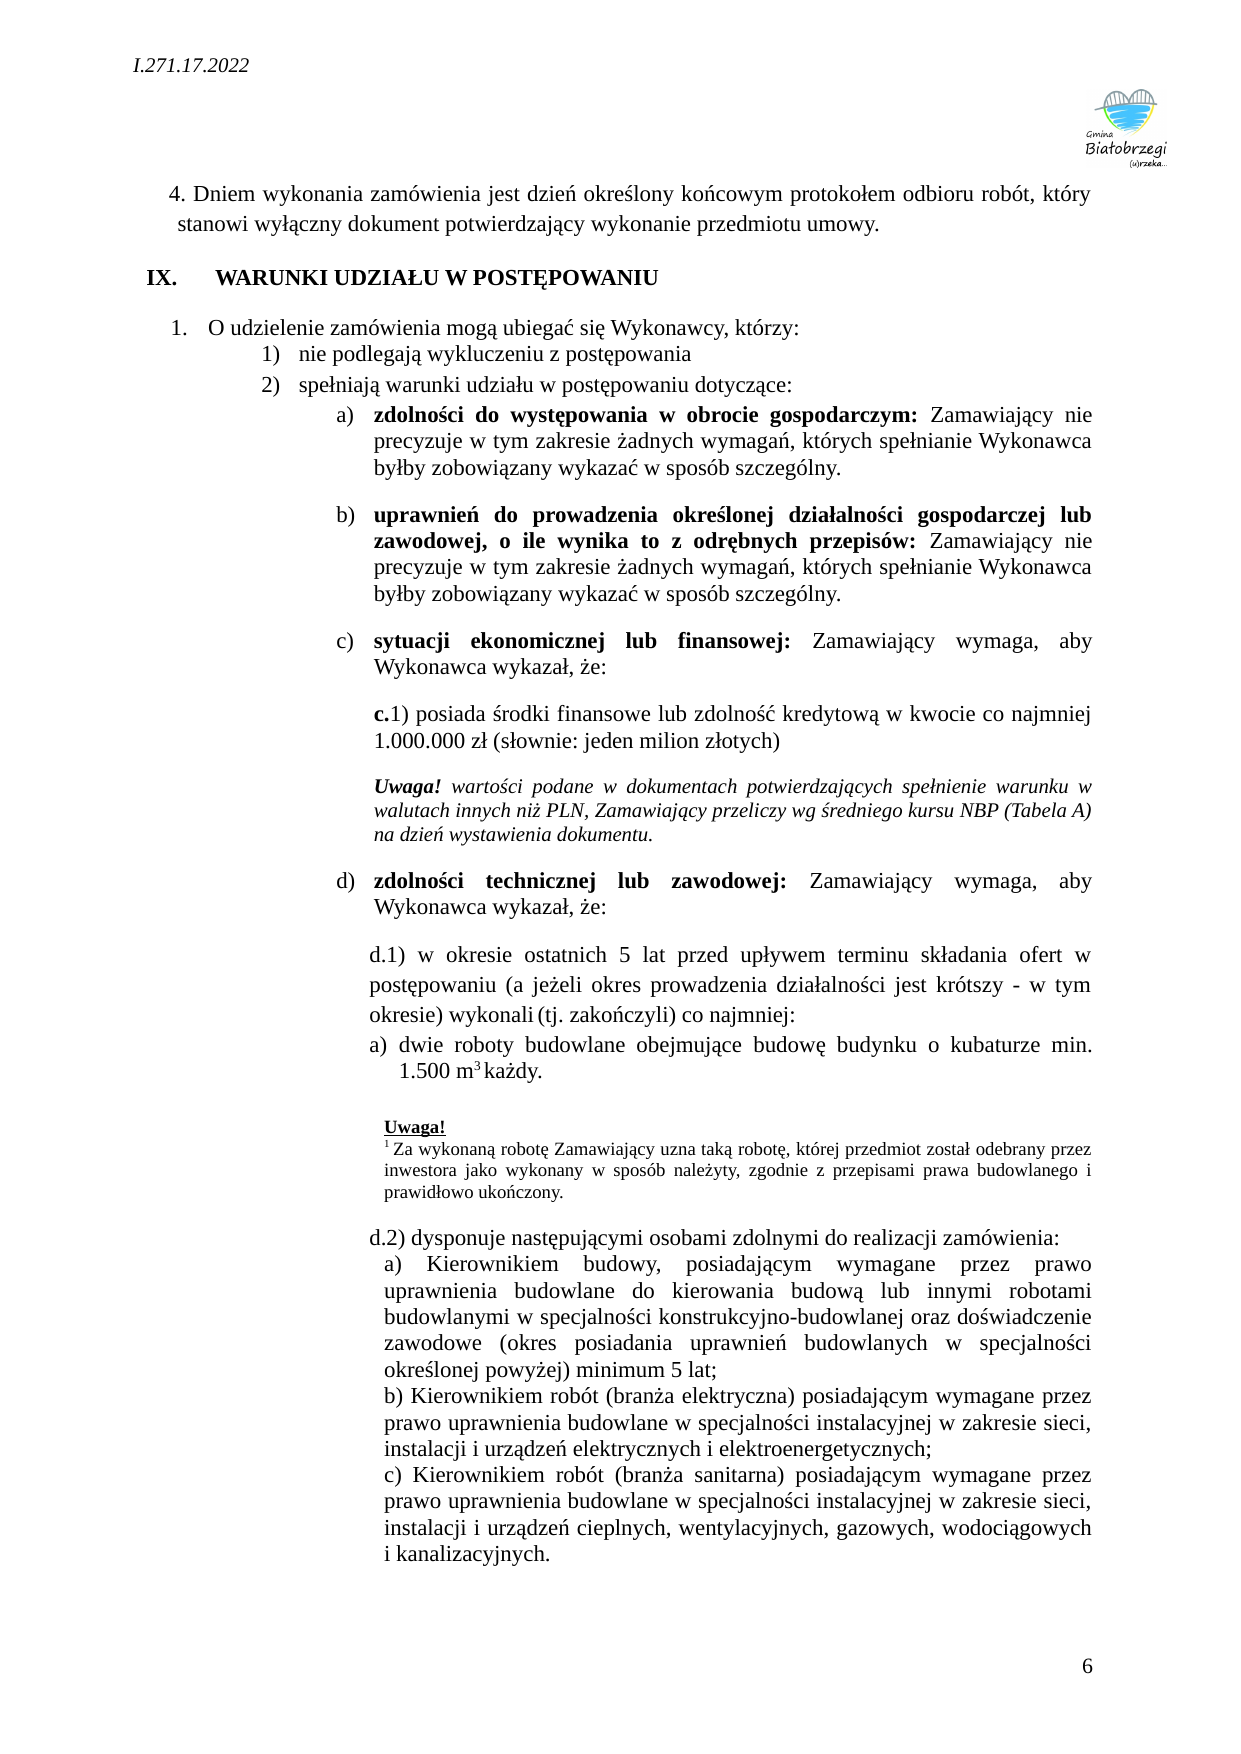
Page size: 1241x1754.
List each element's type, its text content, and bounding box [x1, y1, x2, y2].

list spełniają warunki udziału w postępowaniu dotyczące: [261, 371, 1093, 397]
text a) Kierownikiem budowy, posiadającym wymagane przez prawo uprawnienia budowlane do kierowania budową lub innymi robotami budowlanymi w specjalności konstrukcyjno-budowlanej oraz doświadczenie zawodowe (okres posiadania uprawnień budowlanych w specjalności określonej powyżej) minimum 5 lat; [384, 1250, 1093, 1382]
list dwie roboty budowlane obejmujące budowę budynku o kubaturze min. 1.500 m3 każdy. [369, 1031, 1093, 1084]
text d.2) dysponuje następującymi osobami zdolnymi do realizacji zamówienia: [369, 1224, 1093, 1250]
text 4. Dniem wykonania zamówienia jest dzień określony końcowym protokołem odbioru robót, który stanowi wyłączny dokument potwierdzający wykonanie przedmiotu umowy. [133, 180, 1093, 236]
picture [1086, 89, 1167, 168]
text 1 Za wykonaną robotę Zamawiający uzna taką robotę, której przedmiot został odebrany przez inwestora jako wykonany w sposób należyty, zgodnie z przepisami prawa budowlanego i prawidłowo ukończony. [384, 1138, 1093, 1202]
text c.1) posiada środki finansowe lub zdolność kredytową w kwocie co najmniej 1.000.000 zł (słownie: jeden milion złotych) [373, 701, 1093, 753]
list zdolności technicznej lub zawodowej: Zamawiający wymaga, aby Wykonawca wykazał, że: [336, 867, 1093, 920]
list sytuacji ekonomicznej lub finansowej: Zamawiający wymaga, aby Wykonawca wykazał, że: [336, 627, 1093, 680]
text c) Kierownikiem robót (branża sanitarna) posiadającym wymagane przez prawo uprawnienia budowlane w specjalności instalacyjnej w zakresie sieci, instalacji i urządzeń cieplnych, wentylacyjnych, gazowych, wodociągowych i kanalizacyjnych. [384, 1461, 1093, 1567]
text Uwaga! wartości podane w dokumentach potwierdzających spełnienie warunku w walutach innych niż PLN, Zamawiający przeliczy wg średniego kursu NBP (Tabela A) na dzień wystawienia dokumentu. [373, 774, 1093, 846]
list d.1) w okresie ostatnich 5 lat przed upływem terminu składania ofert w postępowaniu (a jeżeli okres prowadzenia działalności jest krótszy - w tym okresie) wykonali (tj. zakończyli) co najmniej: [369, 941, 1093, 1027]
list WARUNKI UDZIAŁU W POSTĘPOWANIU [177, 264, 1093, 290]
list nie podlegają wykluczeniu z postępowania [261, 340, 1093, 367]
text b) Kierownikiem robót (branża elektryczna) posiadającym wymagane przez prawo uprawnienia budowlane w specjalności instalacyjnej w zakresie sieci, instalacji i urządzeń elektrycznych i elektroenergetycznych; [384, 1382, 1093, 1461]
list O udzielenie zamówienia mogą ubiegać się Wykonawcy, którzy: [170, 314, 1093, 340]
text Uwaga! [384, 1116, 1093, 1138]
list uprawnień do prowadzenia określonej działalności gospodarczej lub zawodowej, o ile wynika to z odrębnych przepisów: Zamawiający nie precyzuje w tym zakresie żadnych wymagań, których spełnianie Wykonawca byłby zobowiązany wykazać w sposób szczególny. [336, 501, 1093, 606]
list zdolności do występowania w obrocie gospodarczym: Zamawiający nie precyzuje w tym zakresie żadnych wymagań, których spełnianie Wykonawca byłby zobowiązany wykazać w sposób szczególny. [336, 401, 1093, 480]
